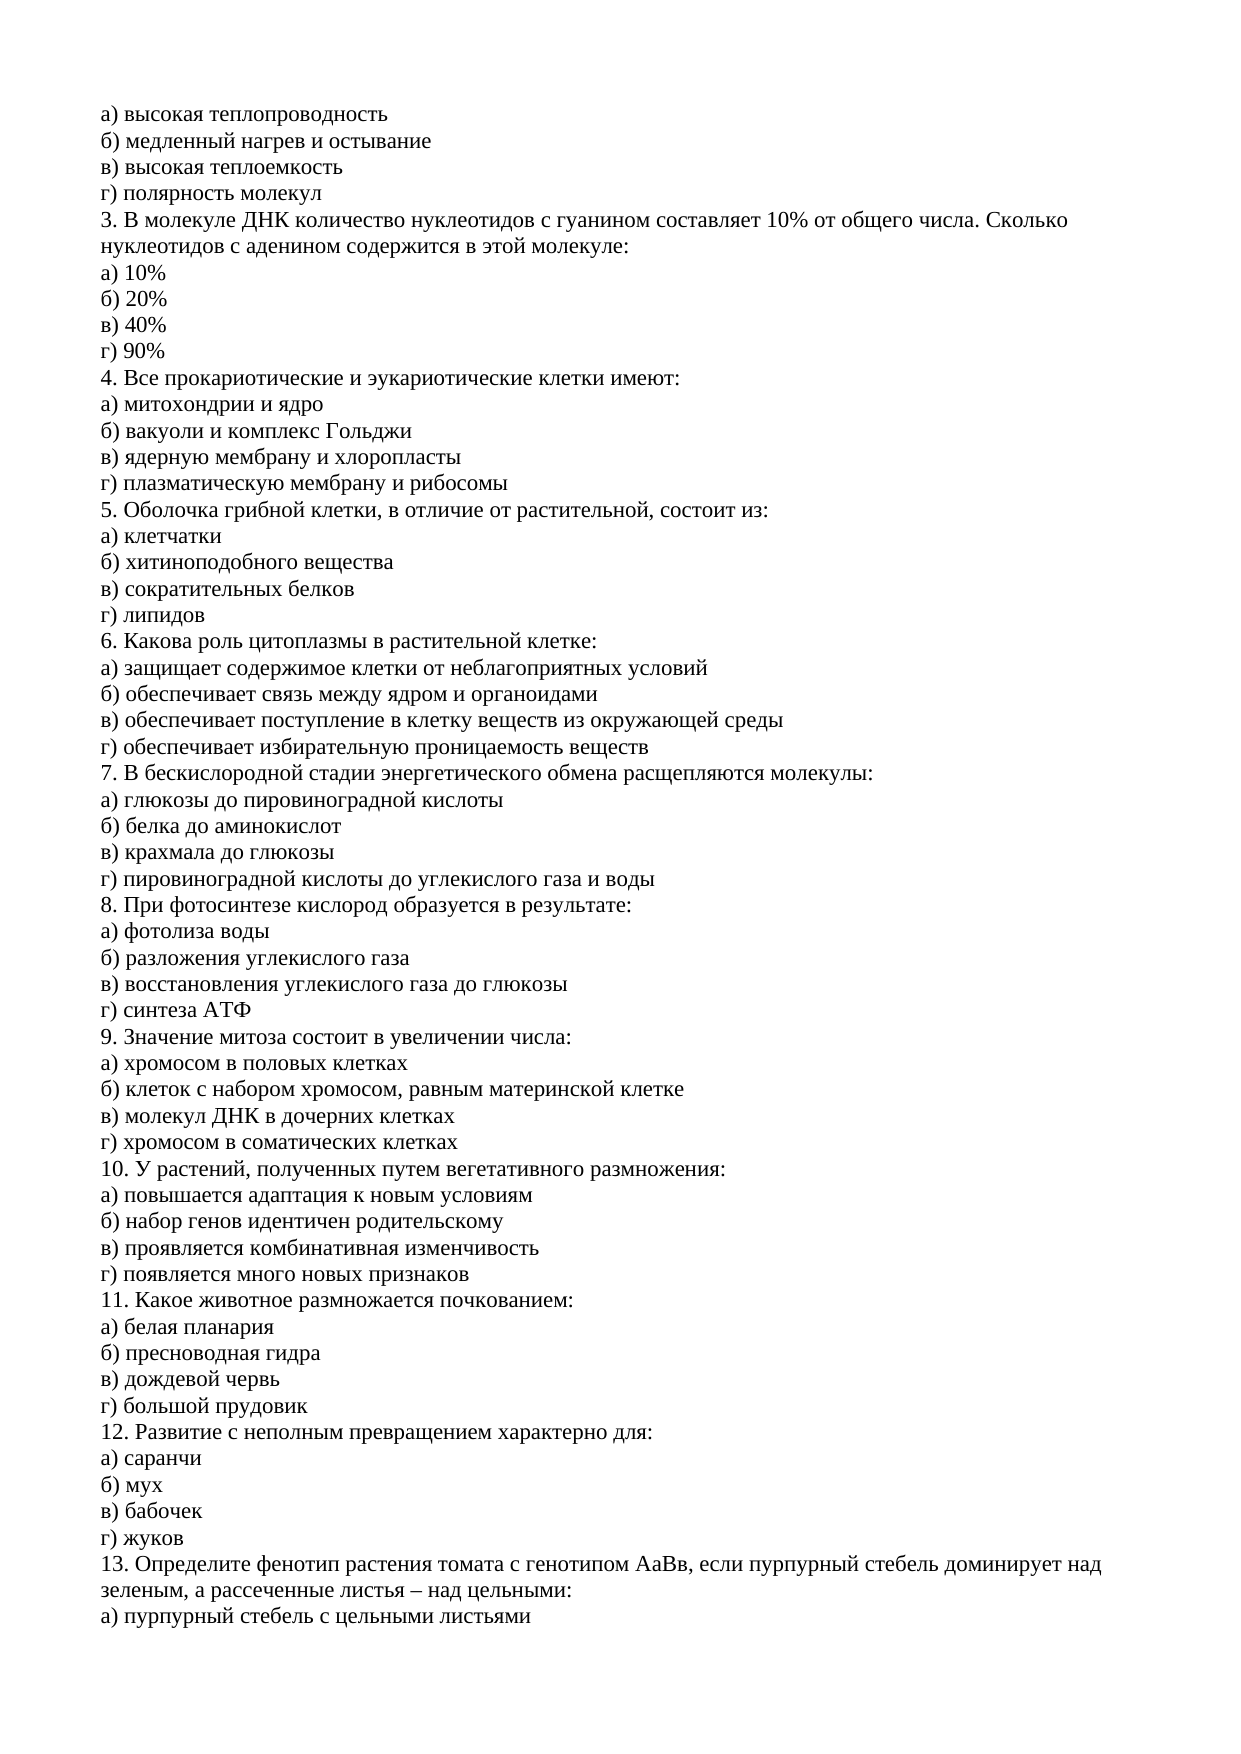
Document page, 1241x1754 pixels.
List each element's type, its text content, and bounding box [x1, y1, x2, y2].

text а) глюкозы до пировиноградной кислоты [100, 786, 1140, 812]
text 3. В молекуле ДНК количество нуклеотидов с гуанином составляет 10% от общего числа. Сколько нуклеотидов с аденином содержится в этой молекуле: [100, 206, 1140, 258]
text г) появляется много новых признаков [100, 1260, 1140, 1286]
text 11. Какое животное размножается почкованием: [100, 1286, 1140, 1313]
text а) белая планария [100, 1313, 1140, 1339]
text 9. Значение митоза состоит в увеличении числа: [100, 1023, 1140, 1049]
text б) медленный нагрев и остывание [100, 127, 1140, 153]
text б) мух [100, 1471, 1140, 1497]
text в) ядерную мембрану и хлоропласты [100, 443, 1140, 469]
text 7. В бескислородной стадии энергетического обмена расщепляются молекулы: [100, 759, 1140, 786]
text 8. При фотосинтезе кислород образуется в результате: [100, 891, 1140, 917]
text г) плазматическую мембрану и рибосомы [100, 469, 1140, 496]
text а) митохондрии и ядро [100, 390, 1140, 417]
text г) пировиноградной кислоты до углекислого газа и воды [100, 865, 1140, 891]
text б) клеток с набором хромосом, равным материнской клетке [100, 1076, 1140, 1102]
text г) липидов [100, 601, 1140, 627]
text в) молекул ДНК в дочерних клетках [100, 1102, 1140, 1128]
text в) высокая теплоемкость [100, 153, 1140, 179]
text г) полярность молекул [100, 179, 1140, 206]
text в) крахмала до глюкозы [100, 838, 1140, 865]
text б) пресноводная гидра [100, 1339, 1140, 1365]
text 12. Развитие с неполным превращением характерно для: [100, 1418, 1140, 1444]
text б) обеспечивает связь между ядром и органоидами [100, 680, 1140, 707]
text б) хитиноподобного вещества [100, 548, 1140, 575]
text а) саранчи [100, 1444, 1140, 1471]
text б) набор генов идентичен родительскому [100, 1207, 1140, 1234]
text г) жуков [100, 1523, 1140, 1550]
text в) бабочек [100, 1497, 1140, 1523]
text б) вакуоли и комплекс Гольджи [100, 417, 1140, 443]
text 13. Определите фенотип растения томата с генотипом АаВв, если пурпурный стебель доминирует над зеленым, а рассеченные листья – над цельными: [100, 1550, 1140, 1603]
text г) 90% [100, 338, 1140, 364]
text 10. У растений, полученных путем вегетативного размножения: [100, 1154, 1140, 1181]
text г) большой прудовик [100, 1392, 1140, 1418]
text 5. Оболочка грибной клетки, в отличие от растительной, состоит из: [100, 496, 1140, 522]
text а) пурпурный стебель с цельными листьями [100, 1603, 1140, 1629]
text а) высокая теплопроводность [100, 100, 1140, 127]
text а) фотолиза воды [100, 917, 1140, 944]
text а) защищает содержимое клетки от неблагоприятных условий [100, 654, 1140, 680]
text б) белка до аминокислот [100, 812, 1140, 838]
text в) сократительных белков [100, 575, 1140, 601]
text г) синтеза АТФ [100, 996, 1140, 1023]
text а) повышается адаптация к новым условиям [100, 1181, 1140, 1207]
text б) 20% [100, 285, 1140, 311]
text б) разложения углекислого газа [100, 944, 1140, 970]
text в) проявляется комбинативная изменчивость [100, 1234, 1140, 1260]
text г) обеспечивает избирательную проницаемость веществ [100, 733, 1140, 759]
text 4. Все прокариотические и эукариотические клетки имеют: [100, 364, 1140, 390]
text а) 10% [100, 258, 1140, 285]
text а) клетчатки [100, 522, 1140, 548]
text в) обеспечивает поступление в клетку веществ из окружающей среды [100, 707, 1140, 733]
text в) 40% [100, 311, 1140, 338]
text а) хромосом в половых клетках [100, 1049, 1140, 1076]
text в) дождевой червь [100, 1365, 1140, 1392]
text в) восстановления углекислого газа до глюкозы [100, 970, 1140, 996]
text г) хромосом в соматических клетках [100, 1128, 1140, 1154]
text 6. Какова роль цитоплазмы в растительной клетке: [100, 627, 1140, 654]
